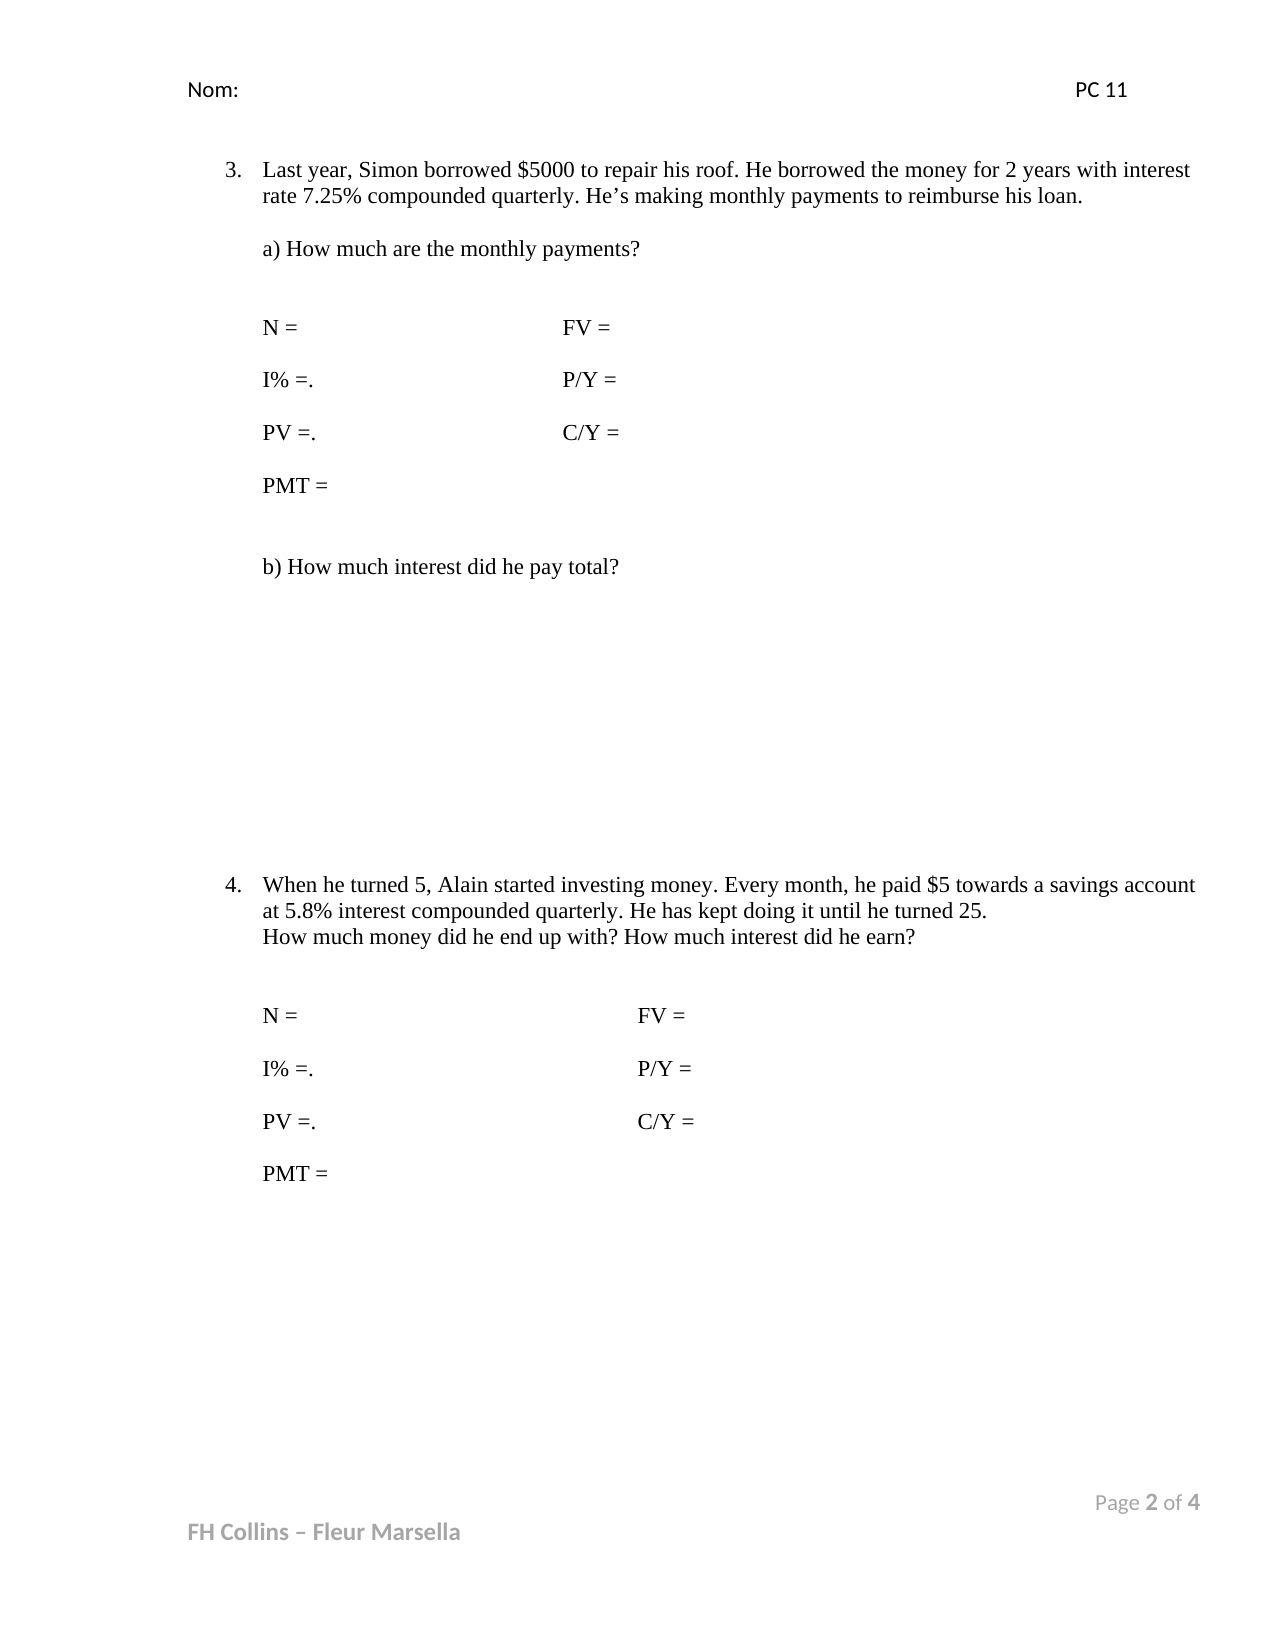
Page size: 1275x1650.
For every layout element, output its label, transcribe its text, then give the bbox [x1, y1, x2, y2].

list b) How much interest did he pay total? [262, 553, 1200, 844]
list Last year, Simon borrowed $5000 to repair his roof. He borrowed the money for 2 years with interest rate 7.25% compounded quarterly. He’s making monthly payments to reimburse his loan. a) How much are the monthly payments? N = FV = I% =. P/Y = PV =. C/Y = PMT = [225, 156, 1200, 553]
list When he turned 5, Alain started investing money. Every month, he paid $5 towards a savings account at 5.8% interest compounded quarterly. He has kept doing it until he turned 25. How much money did he end up with? How much interest did he earn? N = FV = I% =. P/Y = PV =. C/Y = PMT = [225, 871, 1200, 1452]
